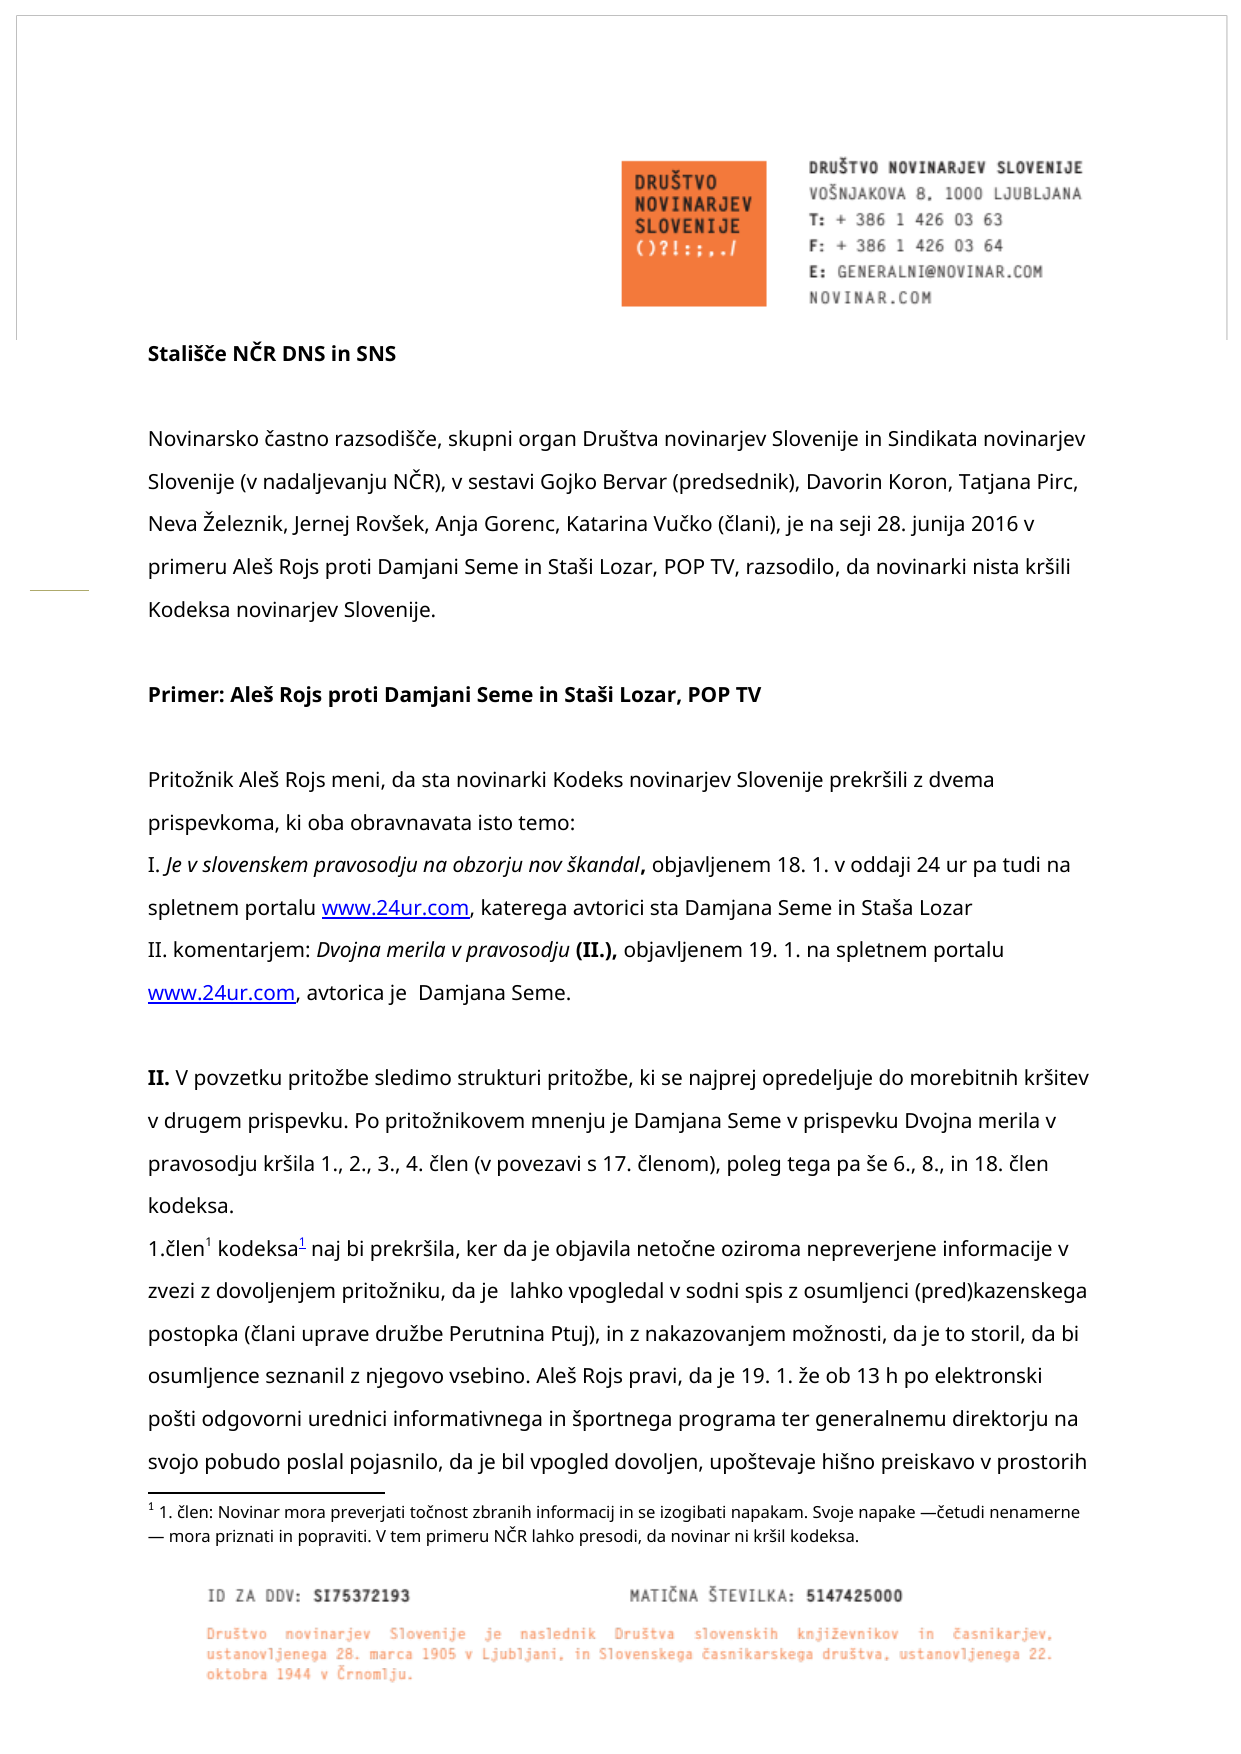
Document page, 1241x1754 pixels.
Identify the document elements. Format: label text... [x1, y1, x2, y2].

text Primer: Aleš Rojs proti Damjani Seme in Staši Lozar, POP TV [148, 680, 1092, 708]
text II. V povzetku pritožbe sledimo strukturi pritožbe, ki se najprej opredeljuje do morebitnih kršitev v drugem prispevku. Po pritožnikovem mnenju je Damjana Seme v prispevku Dvojna merila v pravosodju kršila 1., 2., 3., 4. člen (v povezavi s 17. členom), poleg tega pa še 6., 8., in 18. člen kodeksa. [148, 1063, 1092, 1220]
text II. komentarjem: Dvojna merila v pravosodju (II.), objavljenem 19. 1. na spletnem portalu www.24ur.com, avtorica je Damjana Seme. [148, 936, 1092, 1007]
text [148, 1234, 1092, 1475]
text Stališče NČR DNS in SNS [148, 340, 1092, 368]
text Pritožnik Aleš Rojs meni, da sta novinarki Kodeks novinarjev Slovenije prekršili z dvema prispevkoma, ki oba obravnavata isto temo: [148, 765, 1092, 836]
text I. Je v slovenskem pravosodju na obzorju nov škandal, objavljenem 18. 1. v oddaji 24 ur pa tudi na spletnem portalu www.24ur.com, katerega avtorici sta Damjana Seme in Staša Lozar [148, 850, 1092, 921]
text Novinarsko častno razsodišče, skupni organ Društva novinarjev Slovenije in Sindikata novinarjev Slovenije (v nadaljevanju NČR), v sestavi Gojko Bervar (predsednik), Davorin Koron, Tatjana Pirc, Neva Železnik, Jernej Rovšek, Anja Gorenc, Katarina Vučko (člani), je na seji 28. junija 2016 v primeru Aleš Rojs proti Damjani Seme in Staši Lozar, POP TV, razsodilo, da novinarki nista kršili Kodeksa novinarjev Slovenije. [148, 424, 1092, 623]
